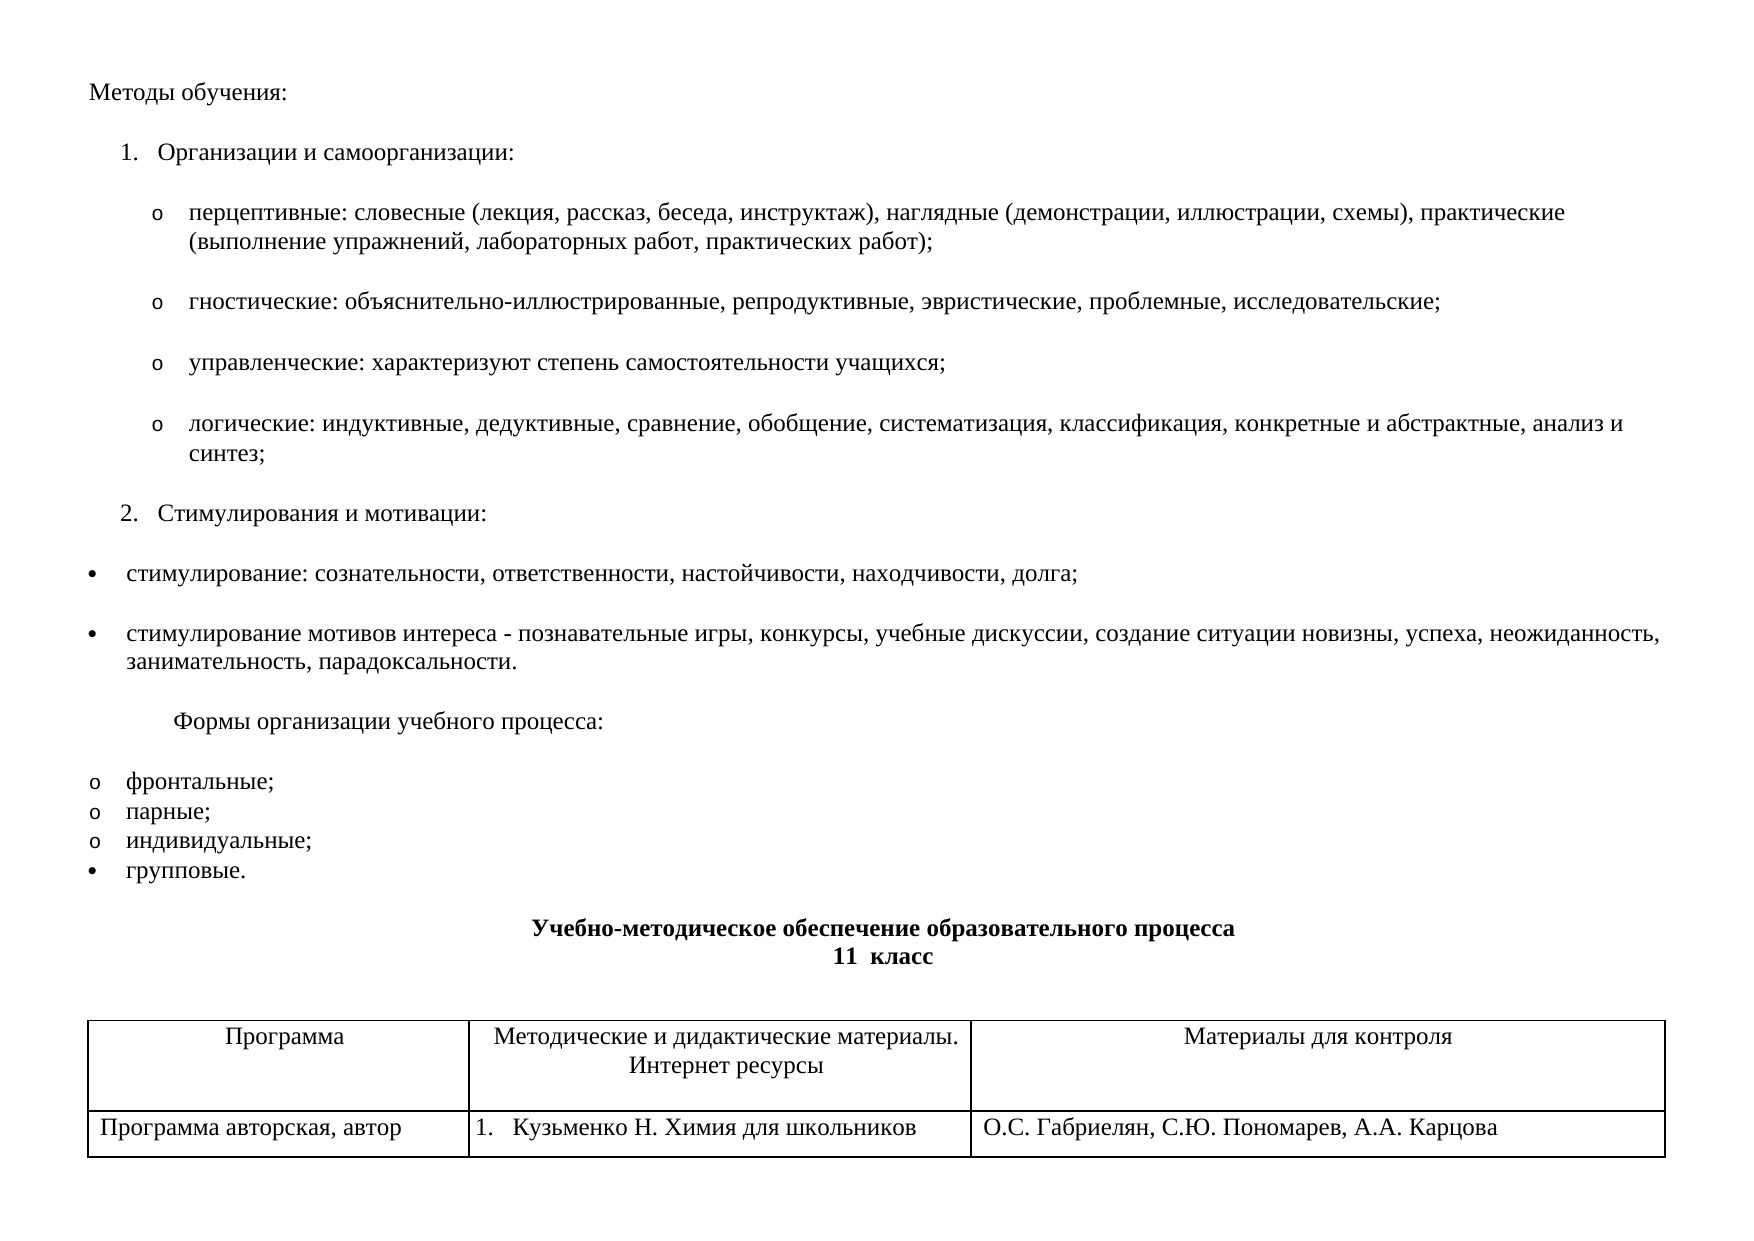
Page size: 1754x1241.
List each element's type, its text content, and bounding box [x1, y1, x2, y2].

list групповые. [89, 855, 1677, 884]
table_header Методические и дидактические материалы. Интернет ресурсы [470, 1021, 970, 1110]
list перцептивные: словесные (лекция, рассказ, беседа, инструктаж), наглядные (демонстрации, иллюстрации, схемы), практические (выполнение упражнений, лабораторных работ, практических работ); [151, 197, 1677, 255]
text Методы обучения: [89, 77, 1677, 106]
list логические: индуктивные, дедуктивные, сравнение, обобщение, систематизация, классификация, конкретные и абстрактные, анализ и синтез; [151, 408, 1677, 466]
list стимулирование: сознательности, ответственности, настойчивости, находчивости, долга; [89, 558, 1677, 586]
list Организации и самоорганизации: [120, 137, 1677, 166]
list управленческие: характеризуют степень самостоятельности учащихся; [151, 347, 1677, 377]
list индивидуальные; [89, 826, 1677, 855]
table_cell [972, 1112, 1664, 1156]
table_header Программа [89, 1021, 468, 1110]
text Учебно-методическое обеспечение образовательного процесса [89, 913, 1677, 941]
list фронтальные; [89, 766, 1677, 796]
list парные; [89, 796, 1677, 826]
text 11 класс [89, 941, 1677, 970]
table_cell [89, 1112, 468, 1156]
table_header Материалы для контроля [972, 1021, 1664, 1110]
list стимулирование мотивов интереса - познавательные игры, конкурсы, учебные дискуссии, создание ситуации новизны, успеха, неожиданность, занимательность, парадоксальности. [89, 618, 1677, 675]
text Формы организации учебного процесса: [173, 706, 1677, 735]
list гностические: объяснительно-иллюстрированные, репродуктивные, эвристические, проблемные, исследовательские; [151, 286, 1677, 316]
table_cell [470, 1112, 970, 1156]
list Стимулирования и мотивации: [120, 498, 1677, 526]
